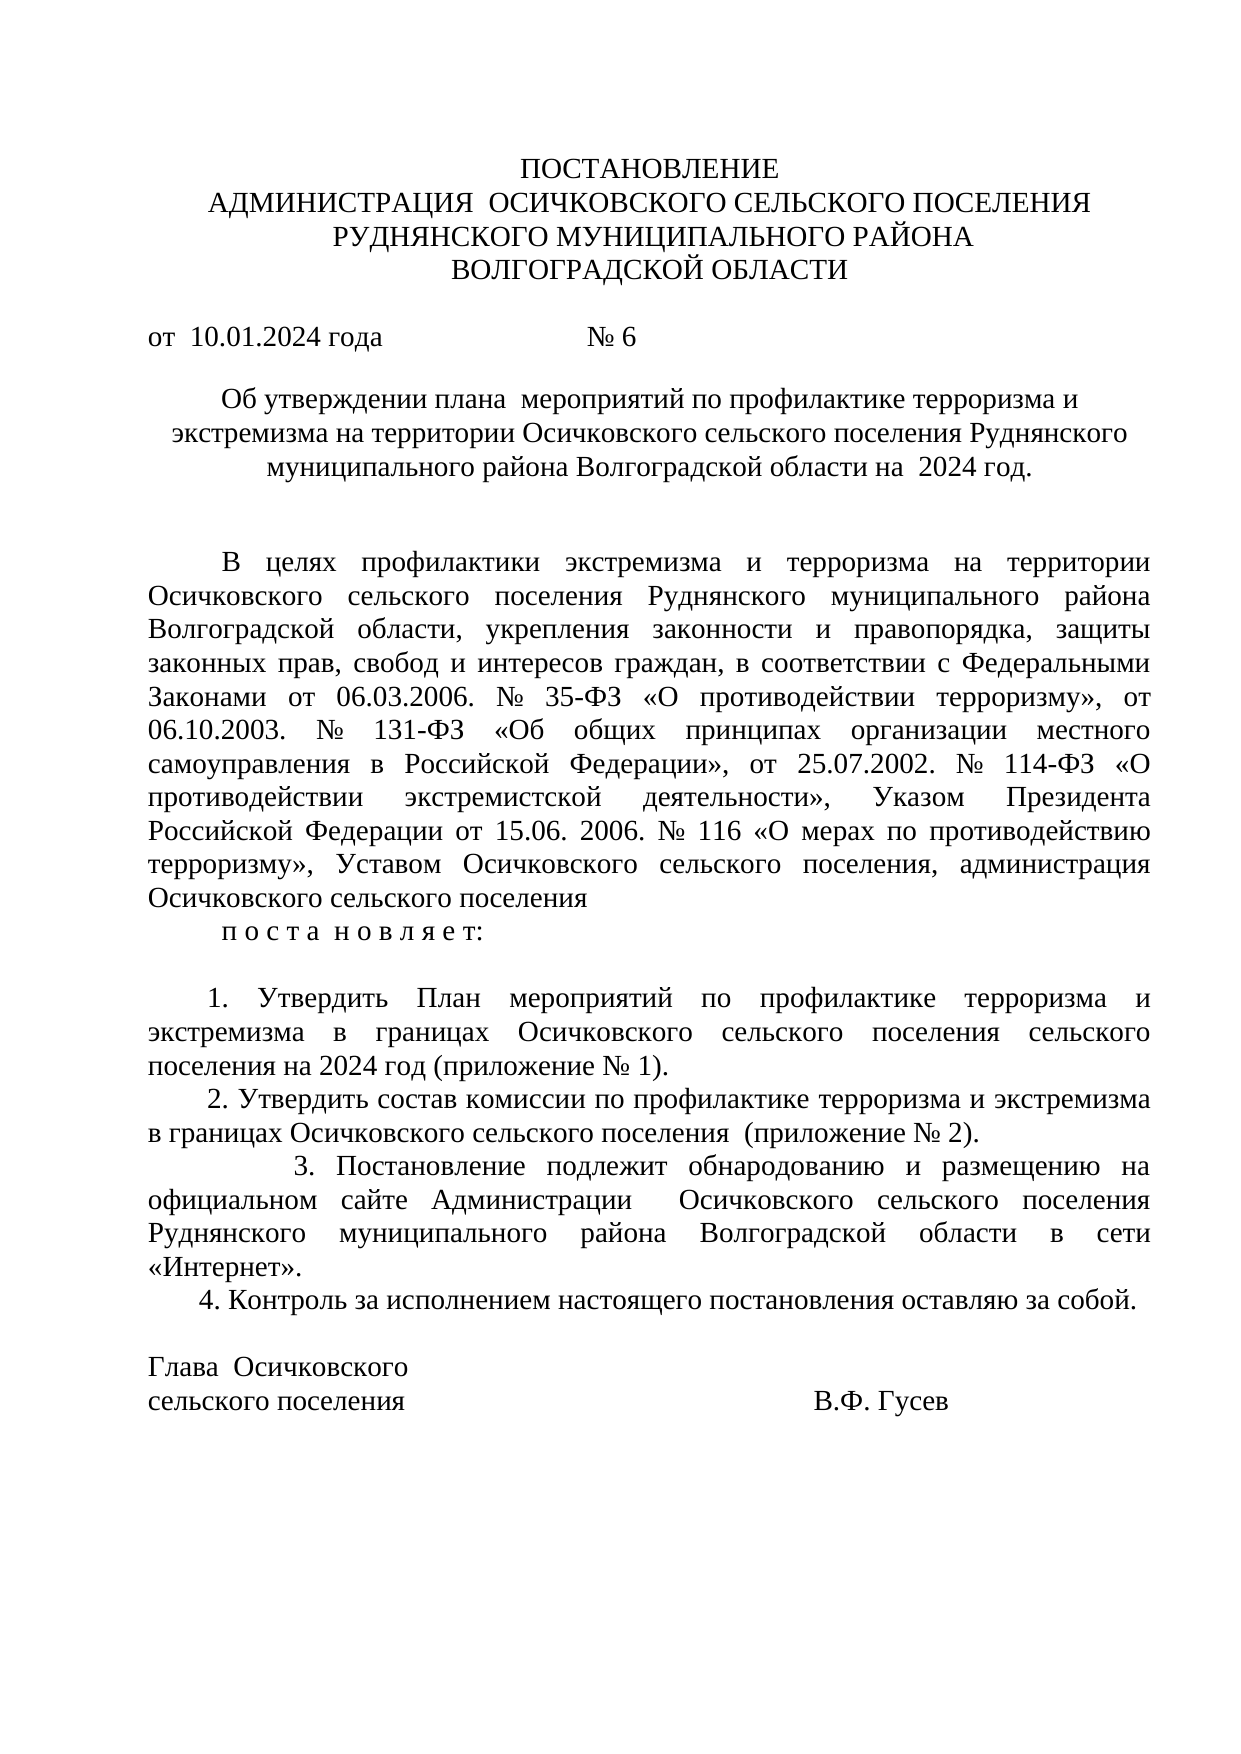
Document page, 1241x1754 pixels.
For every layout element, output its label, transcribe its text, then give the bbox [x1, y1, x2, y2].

text 1. Утвердить План мероприятий по профилактике терроризма и экстремизма в границах Осичковского сельского поселения сельского поселения на 2024 год (приложение № 1). [148, 981, 1152, 1081]
text Глава Осичковского [148, 1349, 1152, 1383]
text 4. Контроль за исполнением настоящего постановления оставляю за собой. [148, 1282, 1152, 1316]
text 3. Постановление подлежит обнародованию и размещению на официальном сайте Администрации Осичковского сельского поселения Руднянского муниципального района Волгоградской области в сети «Интернет». [148, 1148, 1152, 1282]
text В целях профилактики экстремизма и терроризма на территории Осичковского сельского поселения Руднянского муниципального района Волгоградской области, укрепления законности и правопорядка, защиты законных прав, свобод и интересов граждан, в соответствии с Федеральными Законами от 06.03.2006. № 35-ФЗ «О противодействии терроризму», от 06.10.2003. № 131-ФЗ «Об общих принципах организации местного самоуправления в Российской Федерации», от 25.07.2002. № 114-ФЗ «О противодействии экстремистской деятельности», Указом Президента Российской Федерации от 15.06. 2006. № 116 «О мерах по противодействию терроризму», Уставом Осичковского сельского поселения, администрация Осичковского сельского поселения [148, 544, 1152, 913]
text Об утверждении плана мероприятий по профилактике терроризма и экстремизма на территории Осичковского сельского поселения Руднянского муниципального района Волгоградской области на 2024 год. [148, 382, 1152, 482]
text сельского поселения В.Ф. Гусев [148, 1383, 1152, 1417]
text РУДНЯНСКОГО МУНИЦИПАЛЬНОГО РАЙОНА [148, 219, 1152, 252]
text 2. Утвердить состав комиссии по профилактике терроризма и экстремизма в границах Осичковского сельского поселения (приложение № 2). [148, 1081, 1152, 1148]
text АДМИНИСТРАЦИЯ ОСИЧКОВСКОГО СЕЛЬСКОГО ПОСЕЛЕНИЯ [148, 185, 1152, 219]
text п о с т а н о в л я е т: [148, 913, 1152, 947]
text ПОСТАНОВЛЕНИЕ [148, 152, 1152, 185]
text ВОЛГОГРАДСКОЙ ОБЛАСТИ [148, 252, 1152, 286]
text от 10.01.2024 года № 6 [148, 319, 1152, 353]
